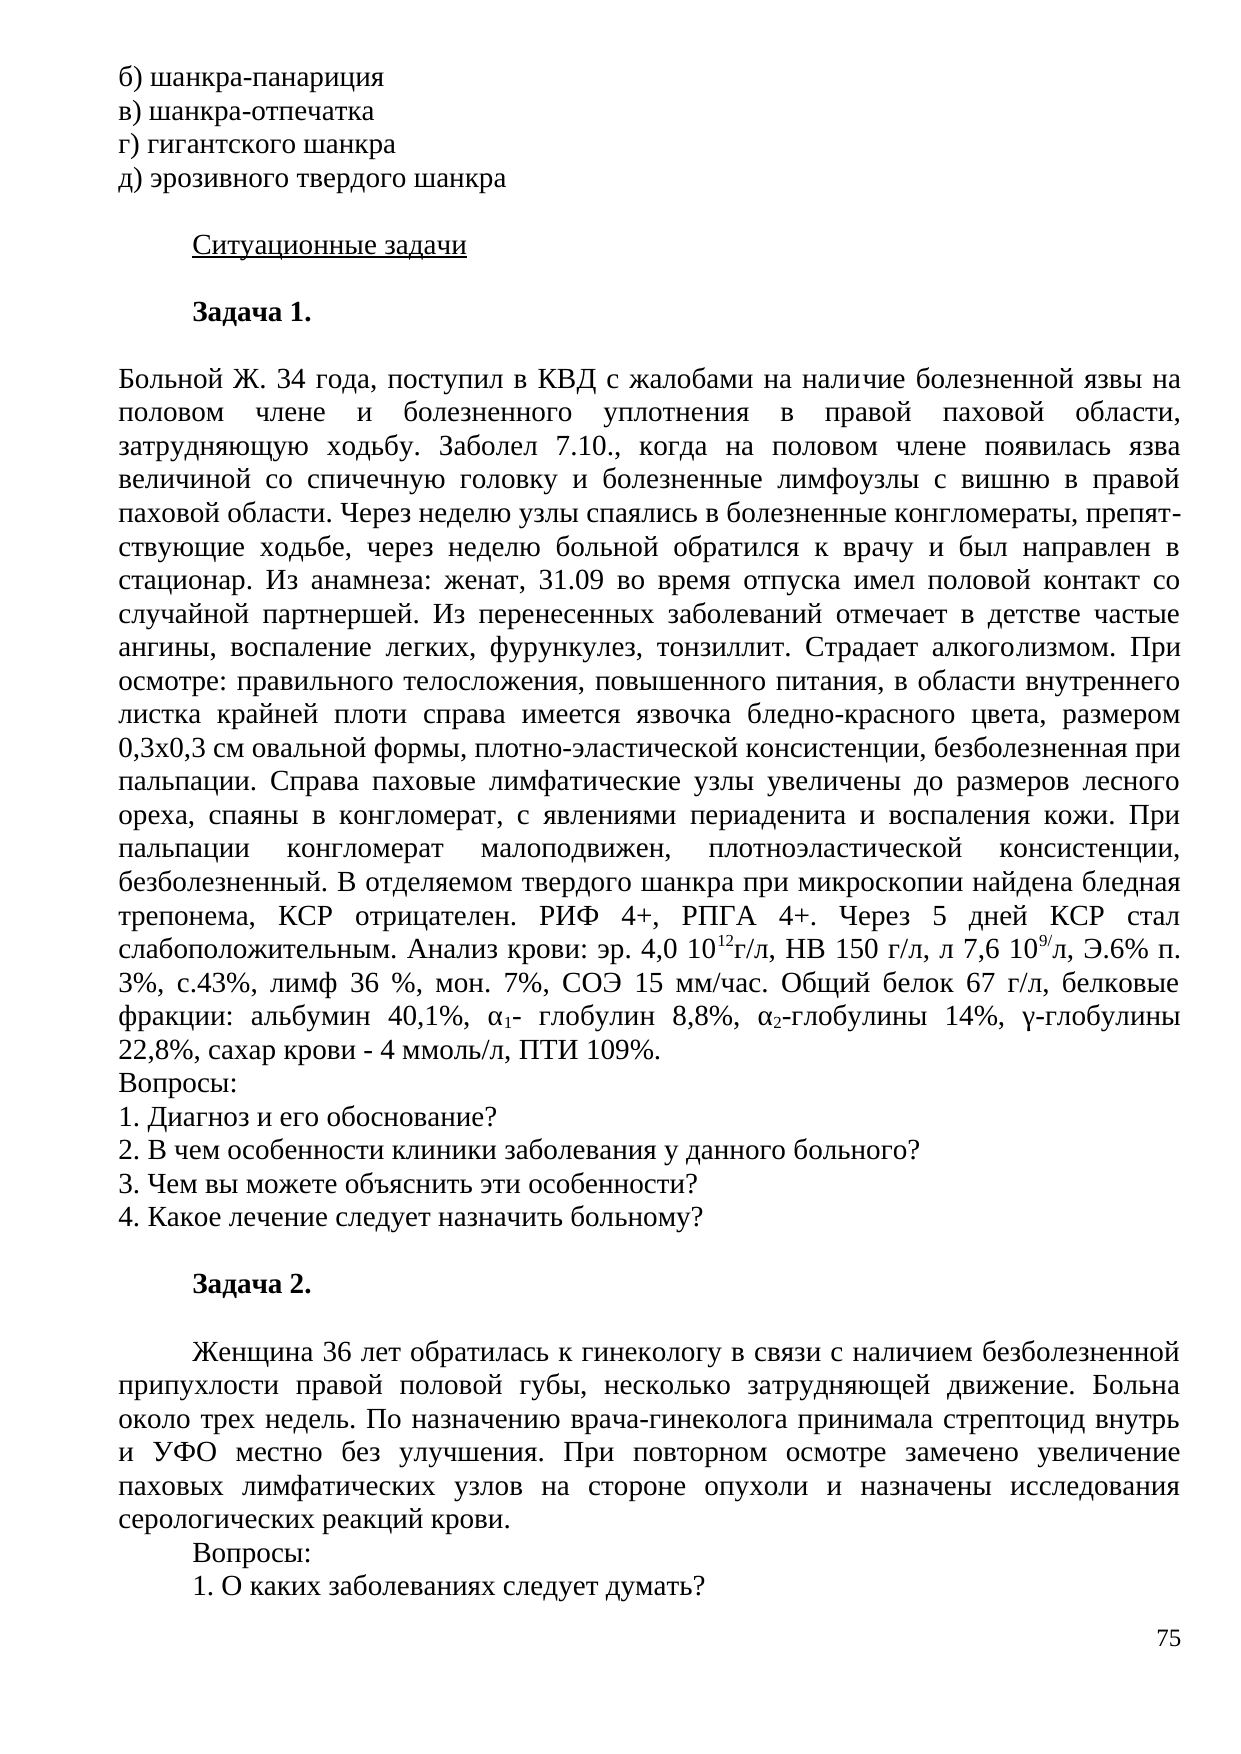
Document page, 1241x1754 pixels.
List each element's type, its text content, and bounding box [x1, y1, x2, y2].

text 1. О каких заболеваниях следует думать? [118, 1568, 1181, 1602]
text Вопросы: [118, 1065, 1181, 1099]
text Вопросы: [118, 1535, 1181, 1568]
text д) эрозивного твердого шанкра [118, 160, 1181, 193]
text г) гигантского шанкра [118, 126, 1181, 160]
text в) шанкра-отпечатка [118, 93, 1181, 126]
text Задача 2. [118, 1267, 1181, 1300]
text Больной Ж. 34 года, поступил в КВД с жалобами на наличие болезненной язвы на половом члене и болезненного уплотнения в правой паховой области, затрудняющую ходьбу. Заболел 7.10., когда на половом члене появилась язва величиной со спичечную головку и болезненные лимфоузлы с вишню в правой паховой области. Через неделю узлы спаялись в болезненные конгломераты, препятствующие ходьбе, через неделю больной обратился к врачу и был направлен в стационар. Из анамнеза: женат, 31.09 во время отпуска имел половой контакт со случайной партнершей. Из перенесенных заболеваний отмечает в детстве частые ангины, воспаление легких, фурункулез, тонзиллит. Страдает алкоголизмом. При осмотре: правильного телосложения, повышенного питания, в области внутреннего листка крайней плоти справа имеется язвочка бледно-красного цвета, размером 0,3x0,3 см овальной формы, плотно-эластической консистенции, безболезненная при пальпации. Справа паховые лимфатические узлы увеличены до размеров лесного ореха, спаяны в конгломерат, с явлениями периаденита и воспаления кожи. При пальпации конгломерат малоподвижен, плотноэластической консистенции, безболезненный. В отделяемом твердого шанкра при микроскопии найдена бледная трепонема, КСР отрицателен. РИФ 4+, РПГА 4+. Через 5 дней КСР стал слабоположительным. Анализ крови: эр. 4,0 1012г/л, НВ 150 г/л, л 7,6 109/л, Э.6% п. 3%, с.43%, лимф 36 %, мон. 7%, СОЭ 15 мм/час. Общий белок 67 г/л, белковые фракции: альбумин 40,1%, α1- глобулин 8,8%, α2-глобулины 14%, γ-глобулины 22,8%, сахар крови - 4 ммоль/л, ПТИ 109%. [118, 361, 1181, 1065]
text б) шанкра-панариция [118, 59, 1181, 93]
text Задача 1. [118, 294, 1181, 327]
text Женщина 36 лет обратилась к гинекологу в связи с наличием безболезненной припухлости правой половой губы, несколько затрудняющей движение. Больна около трех недель. По назначению врача-гинеколога принимала стрептоцид внутрь и УФО местно без улучшения. При повторном осмотре замечено увеличение паховых лимфатических узлов на стороне опухоли и назначены исследования серологических реакций крови. [118, 1334, 1181, 1535]
text 4. Какое лечение следует назначить больному? [118, 1199, 1181, 1233]
text 3. Чем вы можете объяснить эти особенности? [118, 1166, 1181, 1199]
text Ситуационные задачи [118, 227, 1181, 260]
text 1. Диагноз и его обоснование? [118, 1099, 1181, 1132]
text 2. В чем особенности клиники заболевания у данного больного? [118, 1132, 1181, 1166]
